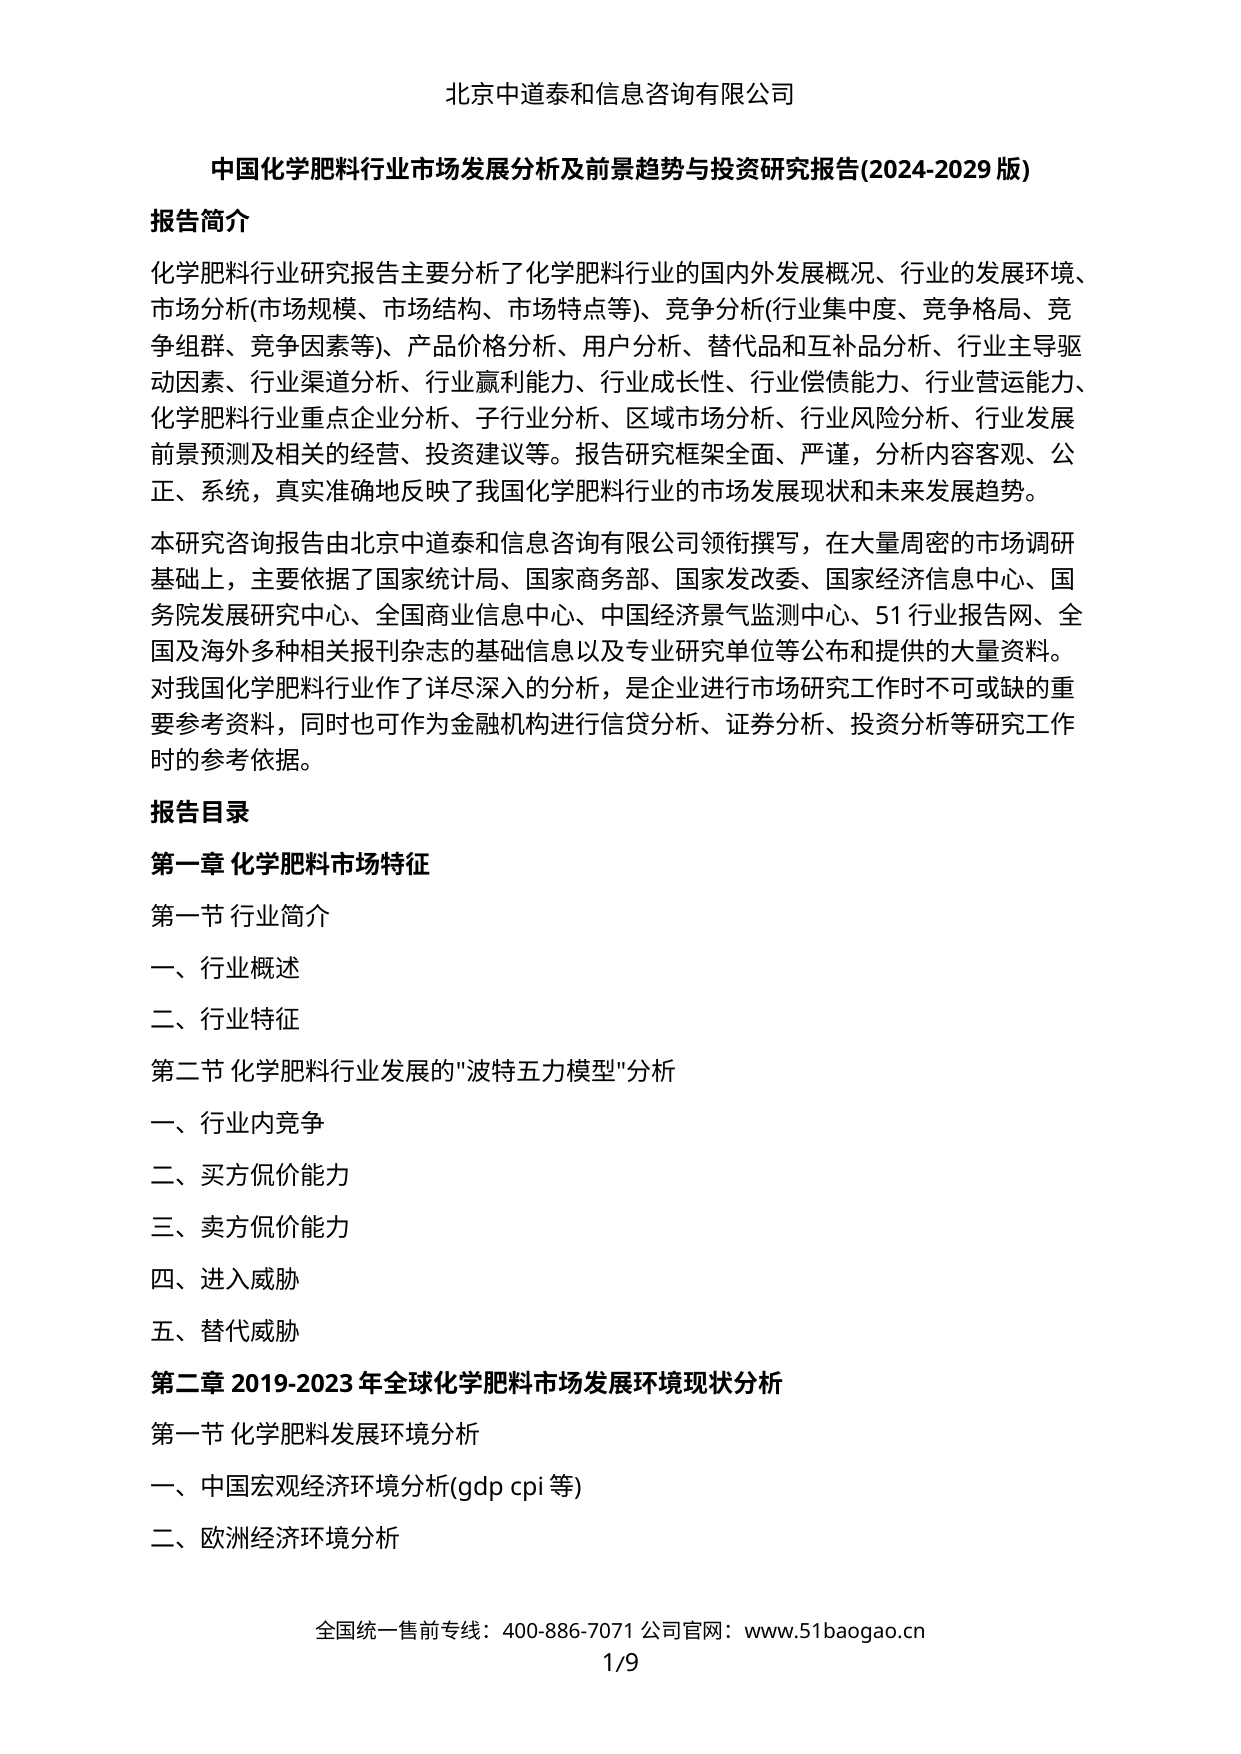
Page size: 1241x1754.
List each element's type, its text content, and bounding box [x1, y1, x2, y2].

text 四、进入威胁 [150, 1259, 1090, 1296]
text 本研究咨询报告由北京中道泰和信息咨询有限公司领衔撰写，在大量周密的市场调研基础上，主要依据了国家统计局、国家商务部、国家发改委、国家经济信息中心、国务院发展研究中心、全国商业信息中心、中国经济景气监测中心、51行业报告网、全国及海外多种相关报刊杂志的基础信息以及专业研究单位等公布和提供的大量资料。对我国化学肥料行业作了详尽深入的分析，是企业进行市场研究工作时不可或缺的重要参考资料，同时也可作为金融机构进行信贷分析、证券分析、投资分析等研究工作时的参考依据。 [150, 523, 1090, 777]
text 第二节 化学肥料行业发展的"波特五力模型"分析 [150, 1052, 1090, 1088]
text 二、行业特征 [150, 1000, 1090, 1036]
text 第二章 2019-2023年全球化学肥料市场发展环境现状分析 [150, 1363, 1090, 1399]
text 报告简介 [150, 202, 1090, 238]
text 第一章 化学肥料市场特征 [150, 844, 1090, 881]
text 报告目录 [150, 792, 1090, 829]
text 中国化学肥料行业市场发展分析及前景趋势与投资研究报告(2024-2029版) [150, 150, 1090, 186]
text 一、行业内竞争 [150, 1104, 1090, 1140]
text 化学肥料行业研究报告主要分析了化学肥料行业的国内外发展概况、行业的发展环境、市场分析(市场规模、市场结构、市场特点等)、竞争分析(行业集中度、竞争格局、竞争组群、竞争因素等)、产品价格分析、用户分析、替代品和互补品分析、行业主导驱动因素、行业渠道分析、行业赢利能力、行业成长性、行业偿债能力、行业营运能力、化学肥料行业重点企业分析、子行业分析、区域市场分析、行业风险分析、行业发展前景预测及相关的经营、投资建议等。报告研究框架全面、严谨，分析内容客观、公正、系统，真实准确地反映了我国化学肥料行业的市场发展现状和未来发展趋势。 [150, 254, 1090, 507]
text 三、卖方侃价能力 [150, 1207, 1090, 1244]
text 一、中国宏观经济环境分析(gdp cpi等) [150, 1467, 1090, 1503]
text 二、买方侃价能力 [150, 1156, 1090, 1192]
text 第一节 行业简介 [150, 896, 1090, 932]
text 二、欧洲经济环境分析 [150, 1519, 1090, 1555]
text 一、行业概述 [150, 948, 1090, 984]
text 第一节 化学肥料发展环境分析 [150, 1415, 1090, 1451]
text 五、替代威胁 [150, 1311, 1090, 1347]
